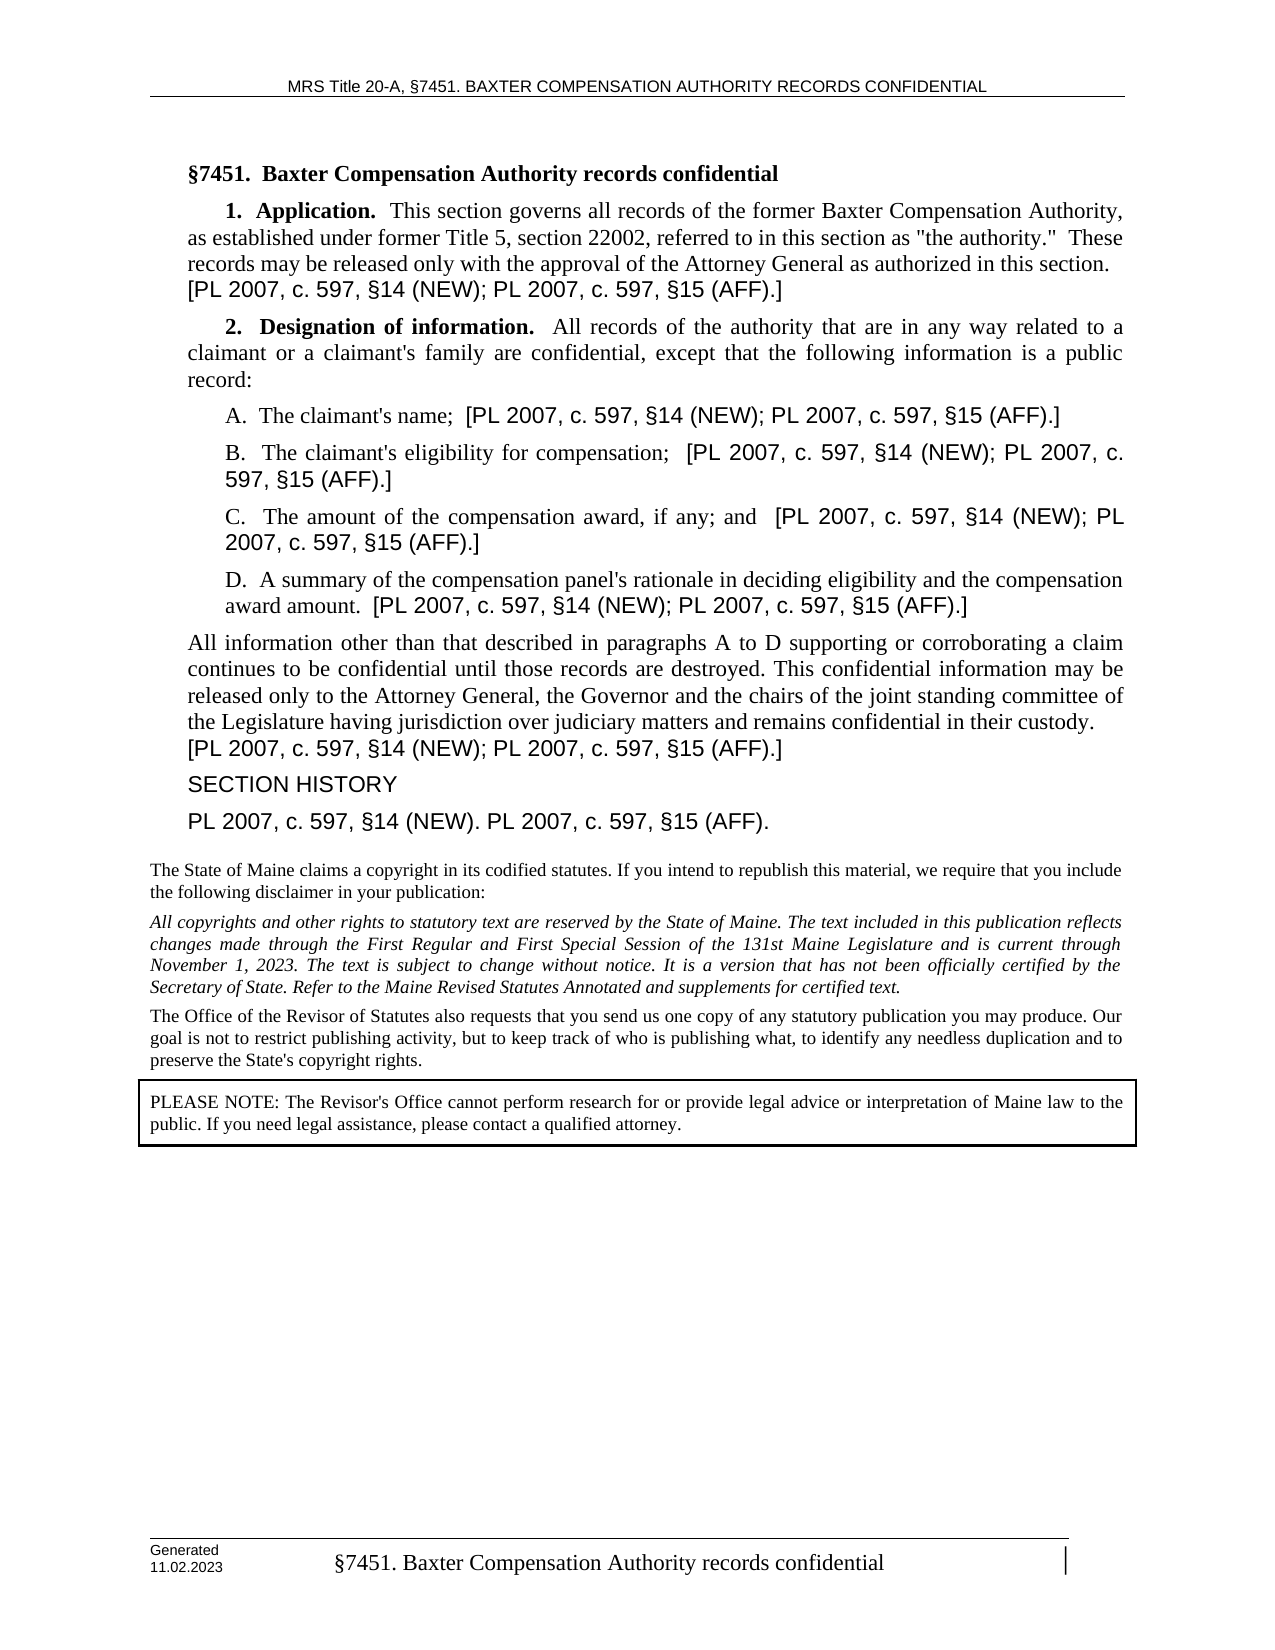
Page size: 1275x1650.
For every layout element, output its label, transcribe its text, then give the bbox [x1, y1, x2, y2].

text 1. Application. This section governs all records of the former Baxter Compensation Authority, as established under former Title 5, section 22002, referred to in this section as "the authority." These records may be released only with the approval of the Attorney General as authorized in this section. [187, 197, 1125, 276]
text A. The claimant's name; [PL 2007, c. 597, §14 (NEW); PL 2007, c. 597, §15 (AFF).] [225, 402, 1125, 429]
text 2. Designation of information. All records of the authority that are in any way related to a claimant or a claimant's family are confidential, except that the following information is a public record: [187, 313, 1125, 392]
text PLEASE NOTE: The Revisor's Office cannot perform research for or provide legal advice or interpretation of Maine law to the public. If you need legal assistance, please contact a qualified attorney. [140, 1081, 1135, 1144]
text All copyrights and other rights to statutory text are reserved by the State of Maine. The text included in this publication reflects changes made through the First Regular and First Special Session of the 131st Maine Legislature and is current through November 1, 2023 . The text is subject to change without notice. It is a version that has not been officially certified by the Secretary of State. Refer to the Maine Revised Statutes Annotated and supplements for certified text. [150, 911, 1125, 997]
text D. A summary of the compensation panel's rationale in deciding eligibility and the compensation award amount. [PL 2007, c. 597, §14 (NEW); PL 2007, c. 597, §15 (AFF).] [225, 566, 1125, 619]
text [PL 2007, c. 597, §14 (NEW); PL 2007, c. 597, §15 (AFF).] [187, 734, 1125, 761]
text §7451. Baxter Compensation Authority records confidential [187, 160, 1125, 187]
text [PL 2007, c. 597, §14 (NEW); PL 2007, c. 597, §15 (AFF).] [187, 276, 1125, 303]
text The State of Maine claims a copyright in its codified statutes. If you intend to republish this material, we require that you include the following disclaimer in your publication: [150, 859, 1125, 902]
text PL 2007, c. 597, §14 (NEW). PL 2007, c. 597, §15 (AFF). [187, 808, 1125, 834]
text C. The amount of the compensation award, if any; and [PL 2007, c. 597, §14 (NEW); PL 2007, c. 597, §15 (AFF).] [225, 503, 1125, 555]
text All information other than that described in paragraphs A to D supporting or corroborating a claim continues to be confidential until those records are destroyed. This confidential information may be released only to the Attorney General, the Governor and the chairs of the joint standing committee of the Legislature having jurisdiction over judiciary matters and remains confidential in their custody. [187, 629, 1125, 734]
text The Office of the Revisor of Statutes also requests that you send us one copy of any statutory publication you may produce. Our goal is not to restrict publishing activity, but to keep track of who is publishing what, to identify any needless duplication and to preserve the State's copyright rights. [150, 1005, 1125, 1070]
text B. The claimant's eligibility for compensation; [PL 2007, c. 597, §14 (NEW); PL 2007, c. 597, §15 (AFF).] [225, 439, 1125, 492]
text SECTION HISTORY [187, 771, 1125, 798]
